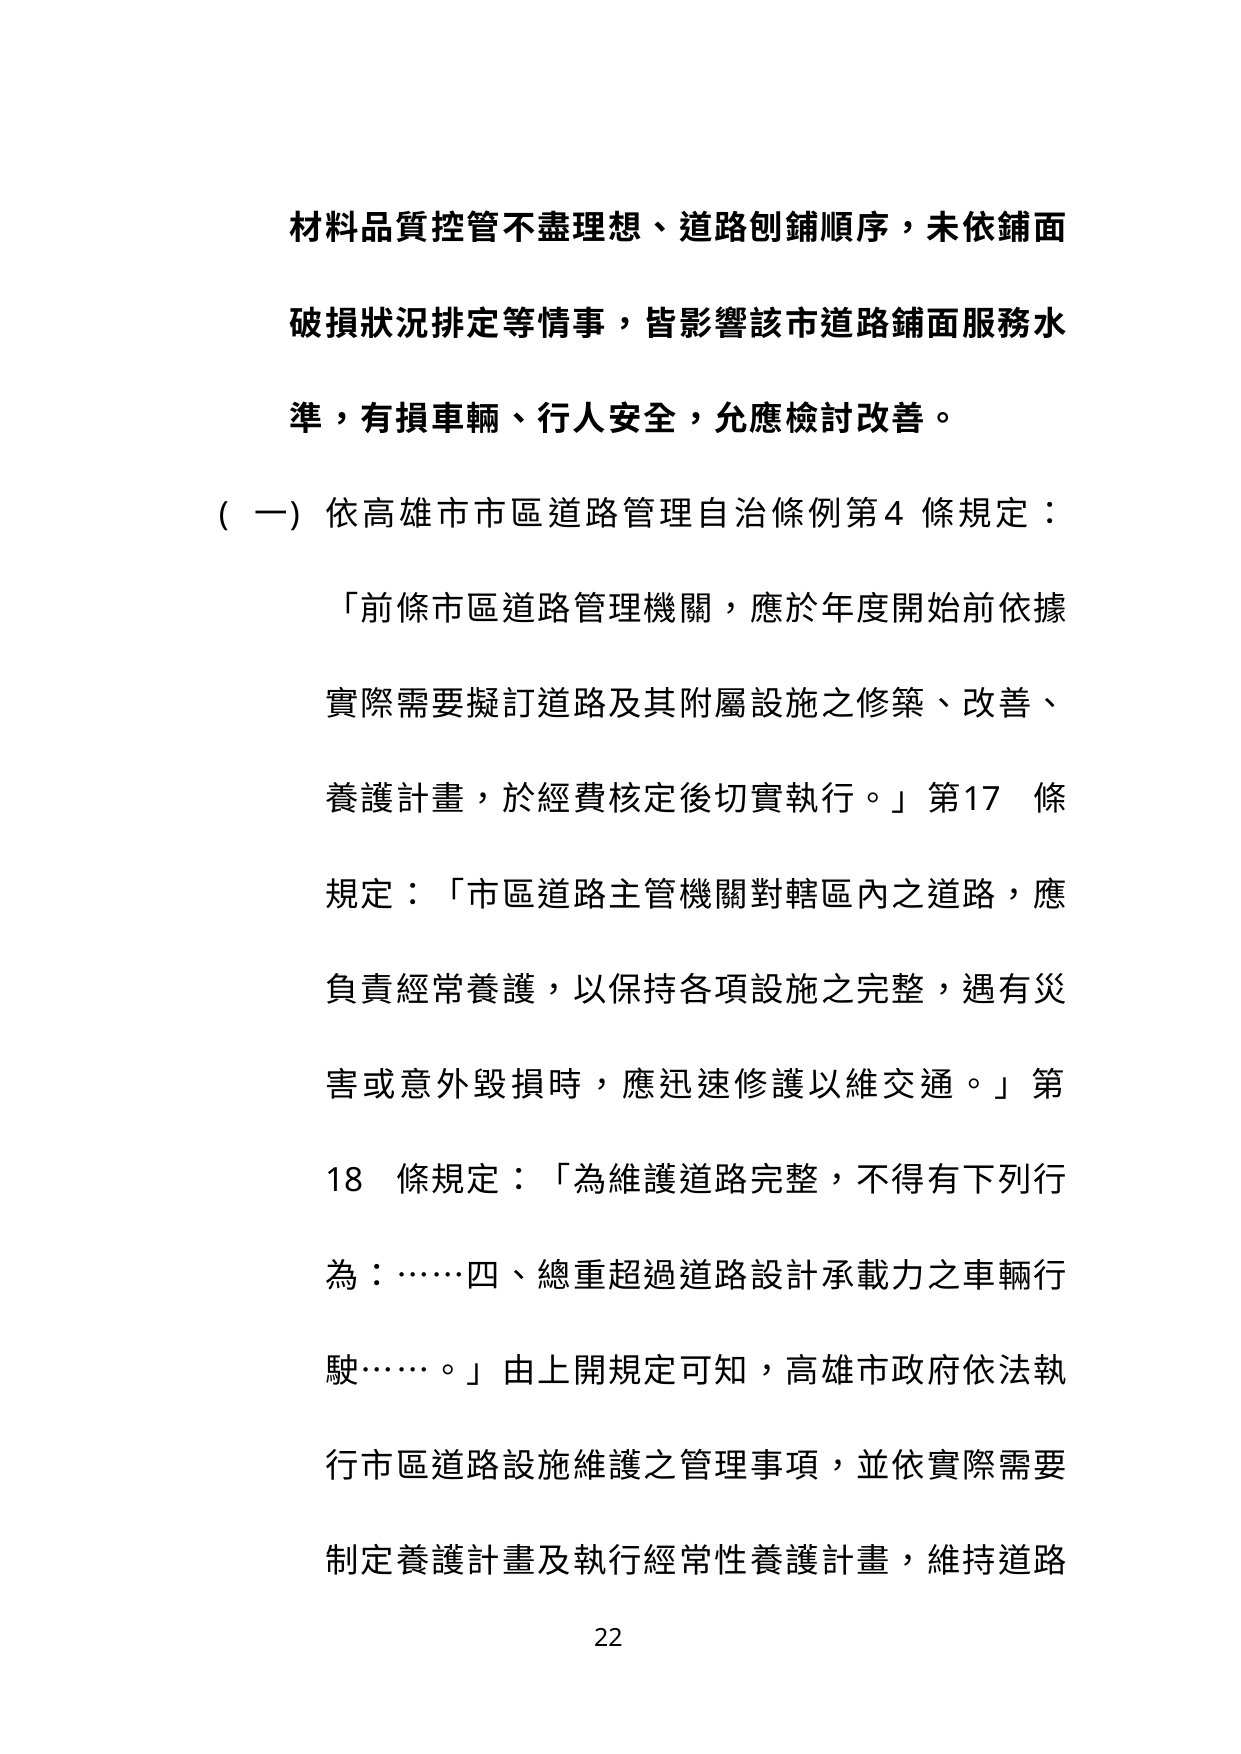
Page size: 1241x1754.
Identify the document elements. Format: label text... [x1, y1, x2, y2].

subtitle 高雄市政府依法執行道路設施維護之管理事項，惟因道路挖掘頻繁影響路面品質，且管線單位未能落實自主品管、道路挖掘整合未盡落實、道路開挖回填材料品質控管不盡理想、道路刨鋪順序，未依鋪面破損狀況排定等情事，皆影響該市道路鋪面服務水準，有損車輛、行人安全，允應檢討改善。 [183, 178, 1069, 463]
